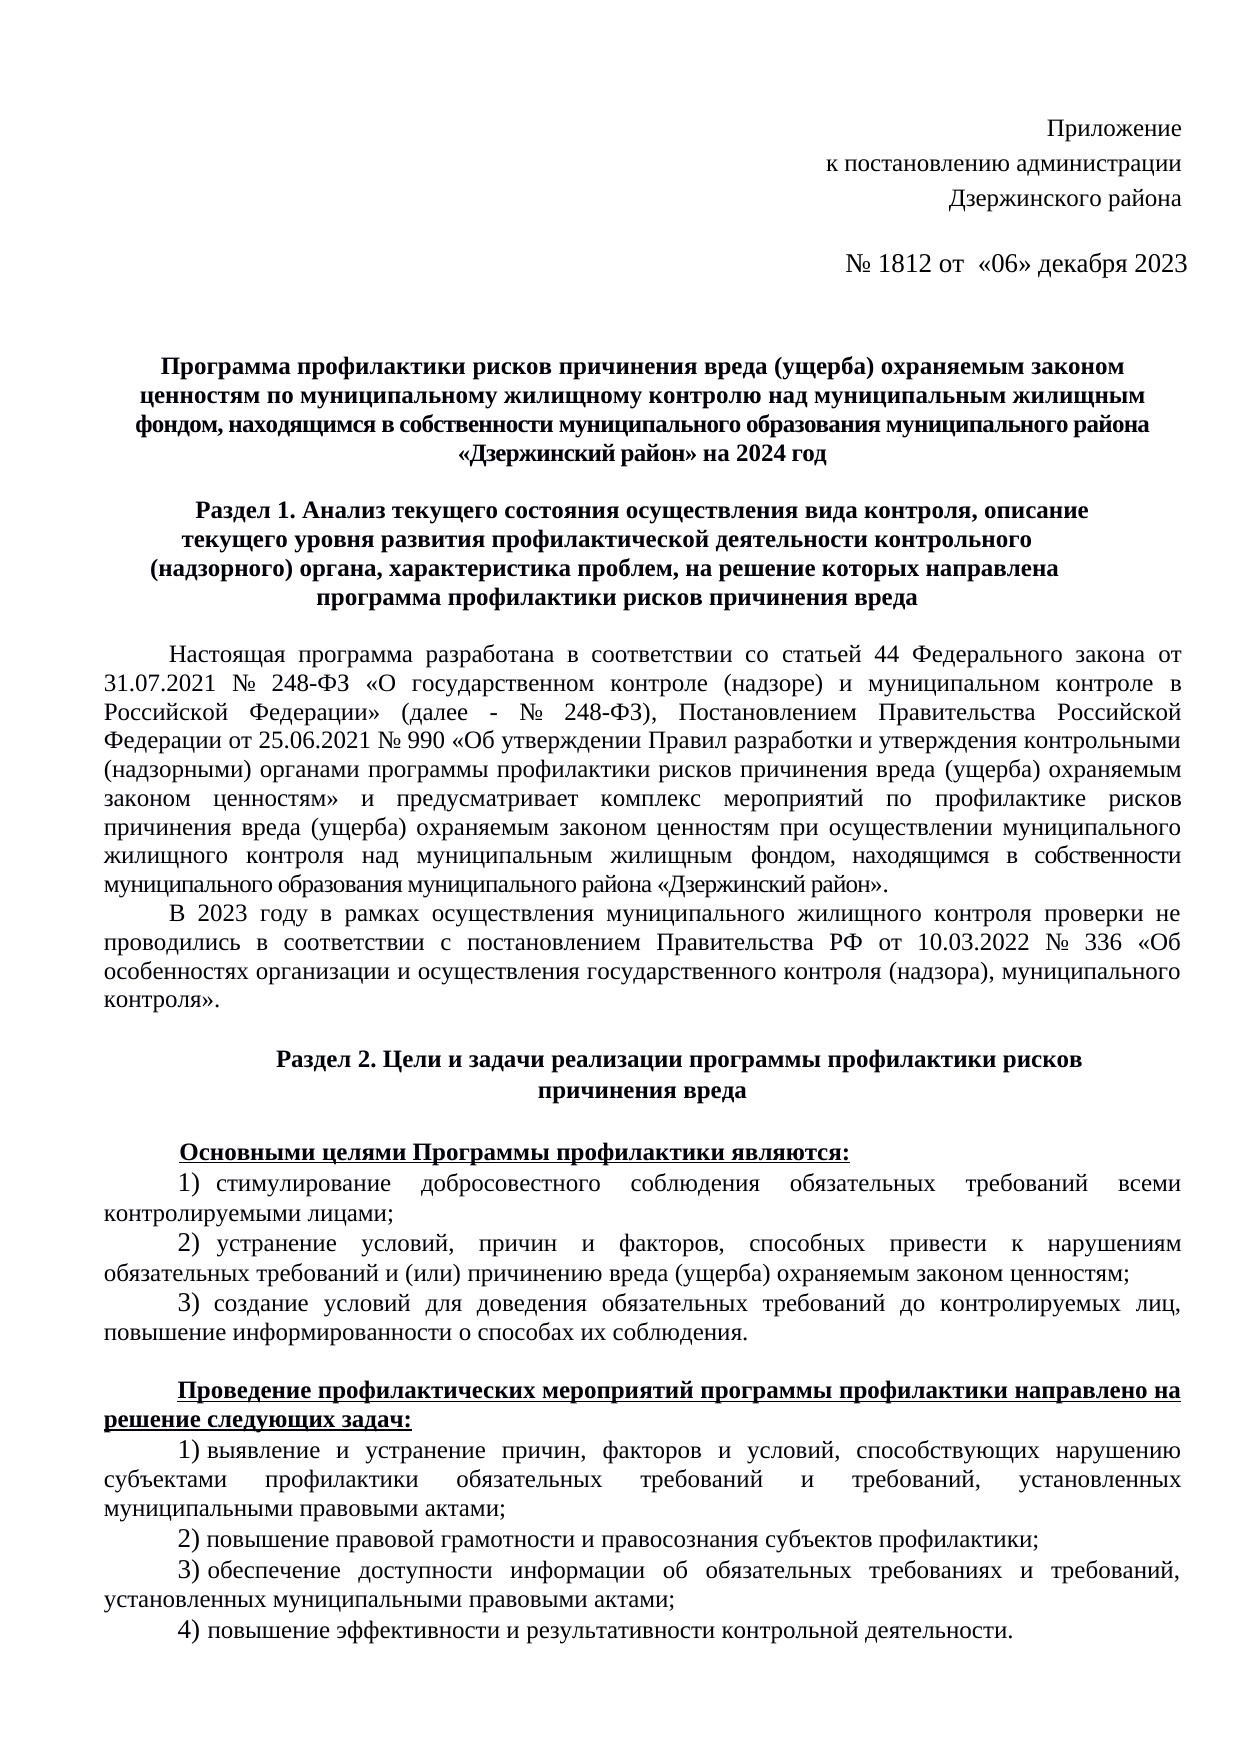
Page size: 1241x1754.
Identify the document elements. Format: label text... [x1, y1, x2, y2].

text Приложение [48, 113, 1182, 141]
subtitle Программа профилактики рисков причинения вреда (ущерба) охраняемым законом ценностям по муниципальному жилищному контролю над муниципальным жилищным фондом, находящимся в собственности муниципального образования муниципального района «Дзержинский район» на 2024 год [117, 351, 1168, 466]
text В 2023 году в рамках осуществления муниципального жилищного контроля проверки не проводились в соответствии с постановлением Правительства РФ от 10.03.2022 № 336 «Об особенностях организации и осуществления государственного контроля (надзора), муниципального контроля». [103, 898, 1182, 1013]
subtitle Раздел 1. Анализ текущего состояния осуществления вида контроля, описание текущего уровня развития профилактической деятельности контрольного [181, 495, 1165, 553]
text Дзержинского района [48, 183, 1182, 211]
subtitle Основными целями Программы профилактики являются: [48, 1136, 1201, 1167]
text № 1812 от «06» декабря 2023 [48, 247, 1188, 278]
list стимулирование добросовестного соблюдения обязательных требований всеми контролируемыми лицами; [103, 1167, 1181, 1226]
list повышение правовой грамотности и правосознания субъектов профилактики; [177, 1522, 1201, 1553]
text причинения вреда [116, 1074, 1168, 1105]
subtitle Проведение профилактических мероприятий программы профилактики направлено на решение следующих задач: [103, 1376, 1181, 1433]
list обеспечение доступности информации об обязательных требованиях и требований, установленных муниципальными правовыми актами; [103, 1553, 1181, 1613]
text (надзорного) органа, характеристика проблем, на решение которых направлена программа профилактики рисков причинения вреда [150, 553, 1136, 610]
text Настоящая программа разработана в соответствии со статьей 44 Федерального закона от 31.07.2021 № 248-ФЗ «О государственном контроле (надзоре) и муниципальном контроле в Российской Федерации» (далее - № 248-ФЗ), Постановлением Правительства Российской Федерации от 25.06.2021 № 990 «Об утверждении Правил разработки и утверждения контрольными (надзорными) органами программы профилактики рисков причинения вреда (ущерба) охраняемым законом ценностям» и предусматривает комплекс мероприятий по профилактике рисков причинения вреда (ущерба) охраняемым законом ценностям при осуществлении муниципального жилищного контроля над муниципальным жилищным фондом, находящимся в собственности муниципального образования муниципального района «Дзержинский район». [103, 639, 1182, 898]
list выявление и устранение причин, факторов и условий, способствующих нарушению субъектами профилактики обязательных требований и требований, установленных муниципальными правовыми актами; [103, 1433, 1181, 1522]
list устранение условий, причин и факторов, способных привести к нарушениям обязательных требований и (или) причинению вреда (ущерба) охраняемым законом ценностям; [103, 1226, 1181, 1286]
list повышение эффективности и результативности контрольной деятельности. [103, 1613, 1181, 1644]
subtitle Раздел 2. Цели и задачи реализации программы профилактики рисков [190, 1043, 1168, 1074]
text к постановлению администрации [48, 148, 1182, 176]
list создание условий для доведения обязательных требований до контролируемых лиц, повышение информированности о способах их соблюдения. [103, 1286, 1181, 1346]
